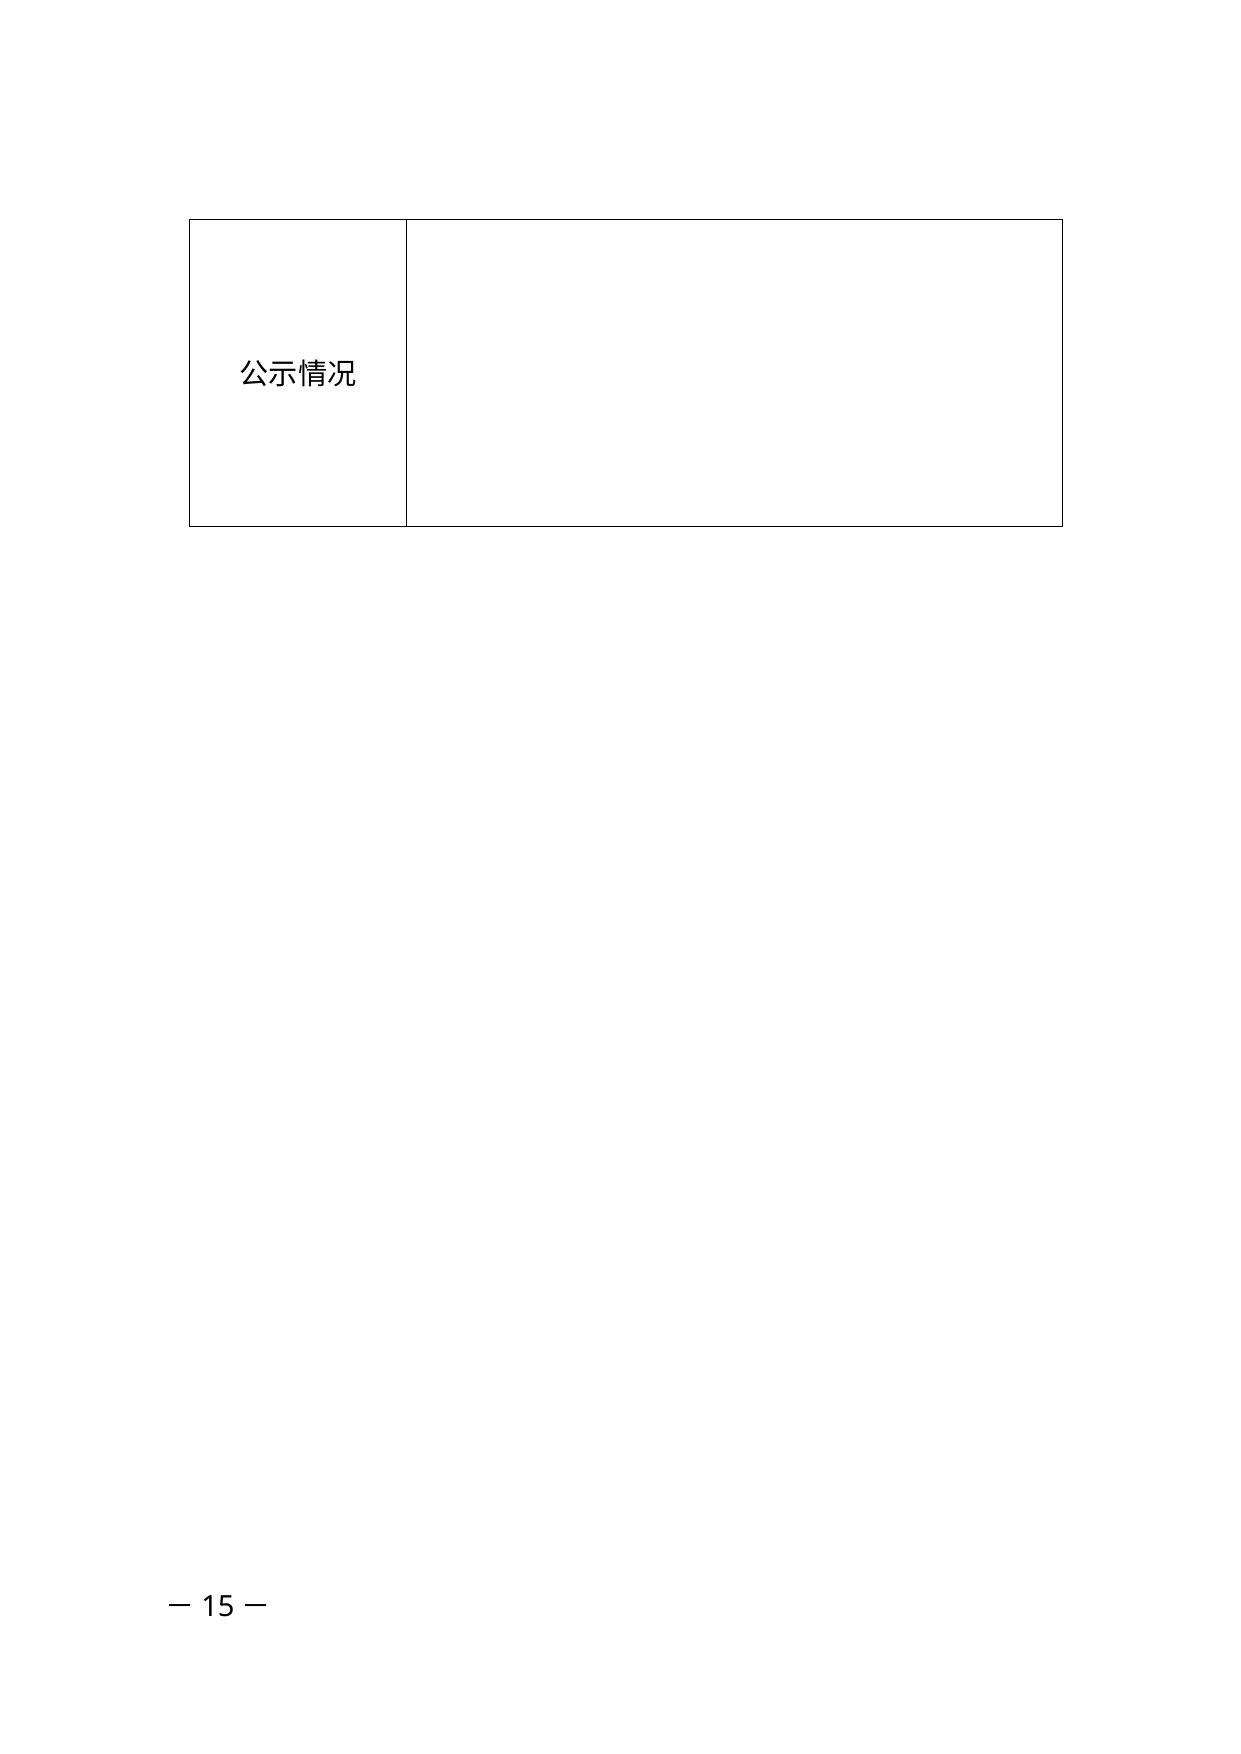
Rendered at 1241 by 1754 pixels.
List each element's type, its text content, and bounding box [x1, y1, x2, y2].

table_cell [407, 220, 1062, 526]
table_cell 公示情况 [190, 220, 406, 526]
